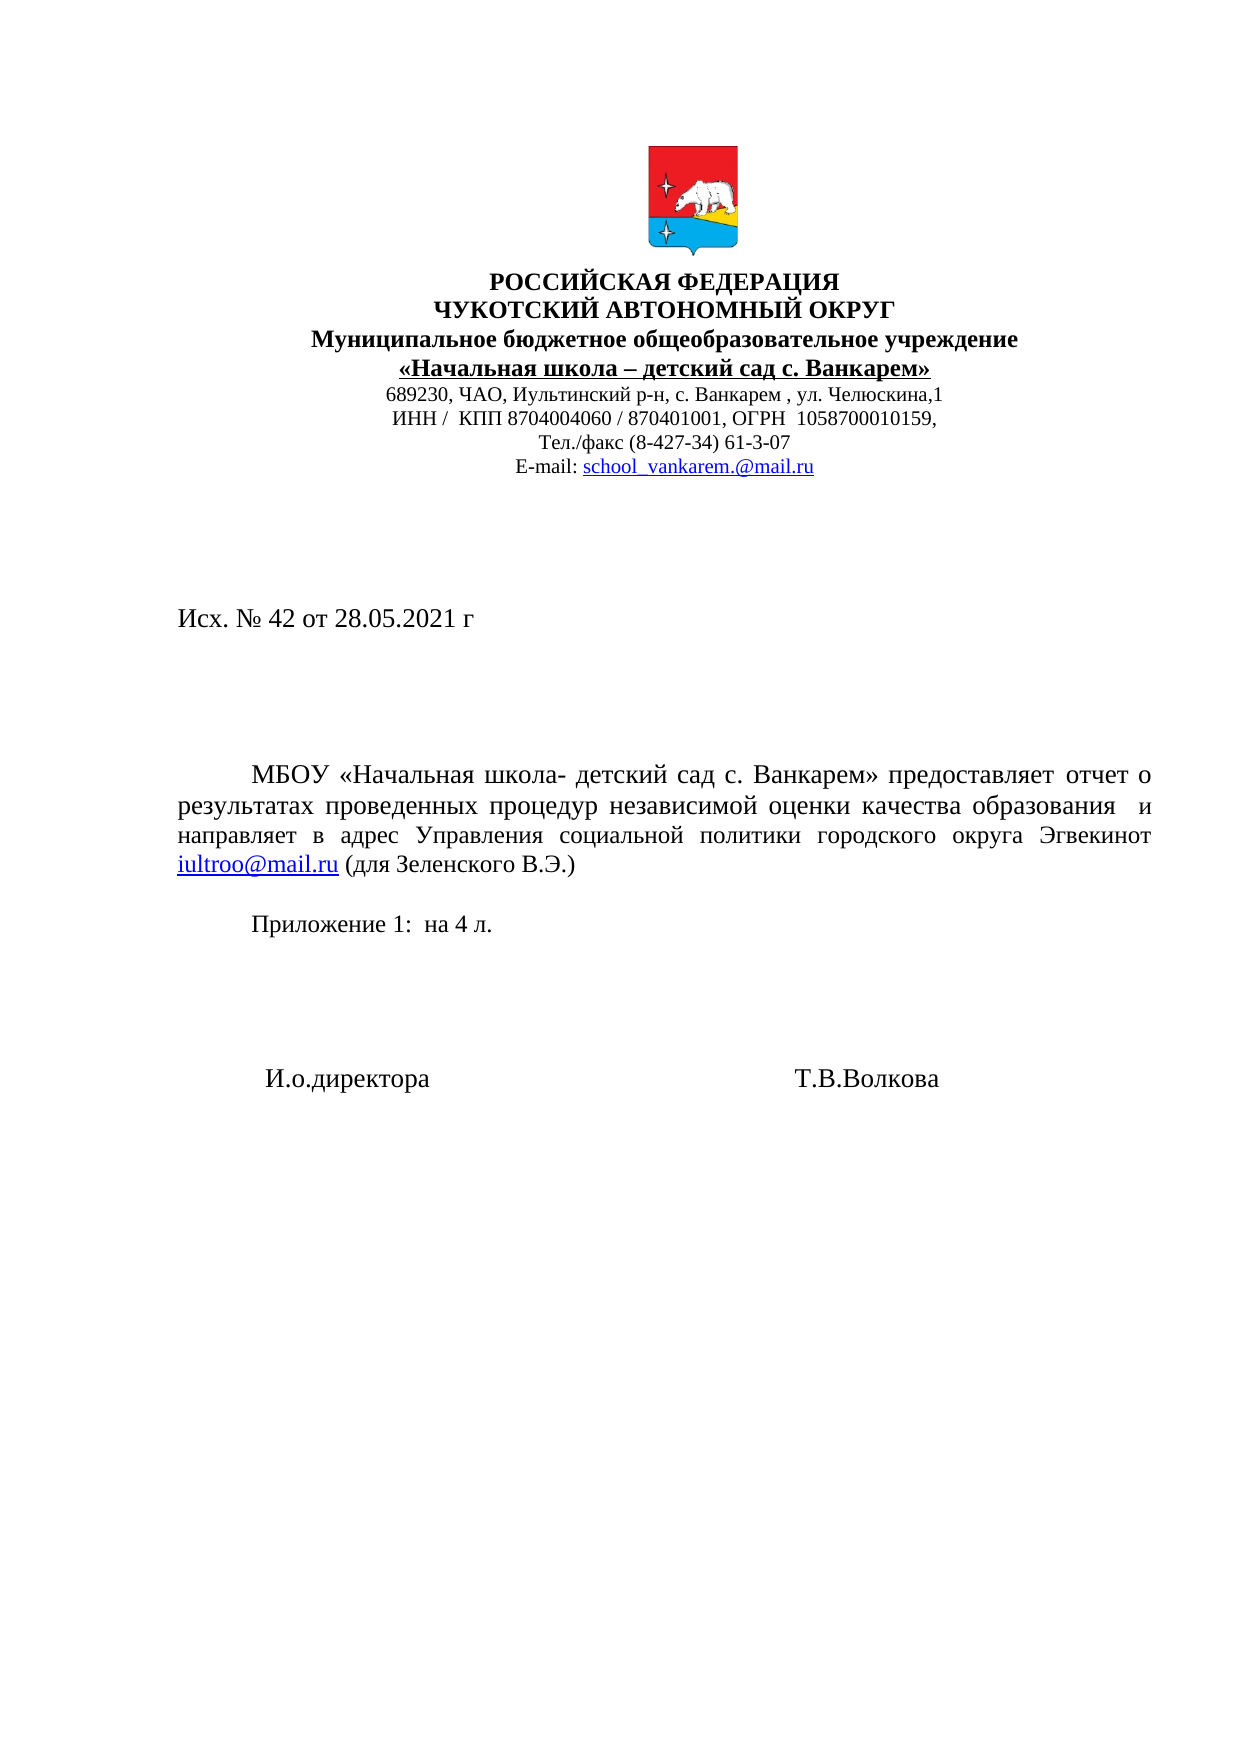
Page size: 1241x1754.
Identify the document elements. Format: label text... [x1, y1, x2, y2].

picture [648, 146, 738, 256]
text Приложение 1: на 4 л. [177, 909, 1152, 938]
picture [662, 226, 672, 237]
text Исх. № 42 от 28.05.2021 г [177, 602, 1152, 634]
text 689230, ЧАО, Иультинский р-н, с. Ванкарем , ул. Челюскина,1 ИНН / КПП 8704004060 / 870401001, ОГРН 1058700010159, Тел./факс (8-427-34) 61-3-07 Е-mail: school_vankarem.@mail.ru [177, 382, 1152, 478]
text МБОУ «Начальная школа- детский сад с. Ванкарем» предоставляет отчет о результатах проведенных процедур независимой оценки качества образования и направляет в адрес Управления социальной политики городского округа Эгвекинот iultroo@mail.ru (для Зеленского В.Э.) [177, 758, 1152, 878]
text РОССИЙСКАЯ ФЕДЕРАЦИЯ ЧУКОТСКИЙ АВТОНОМНЫЙ ОКРУГ Муниципальное бюджетное общеобразовательное учреждение [177, 267, 1152, 353]
text И.о.директора Т.В.Волкова [177, 1062, 1152, 1094]
text «Начальная школа – детский сад с. Ванкарем» [177, 353, 1152, 382]
